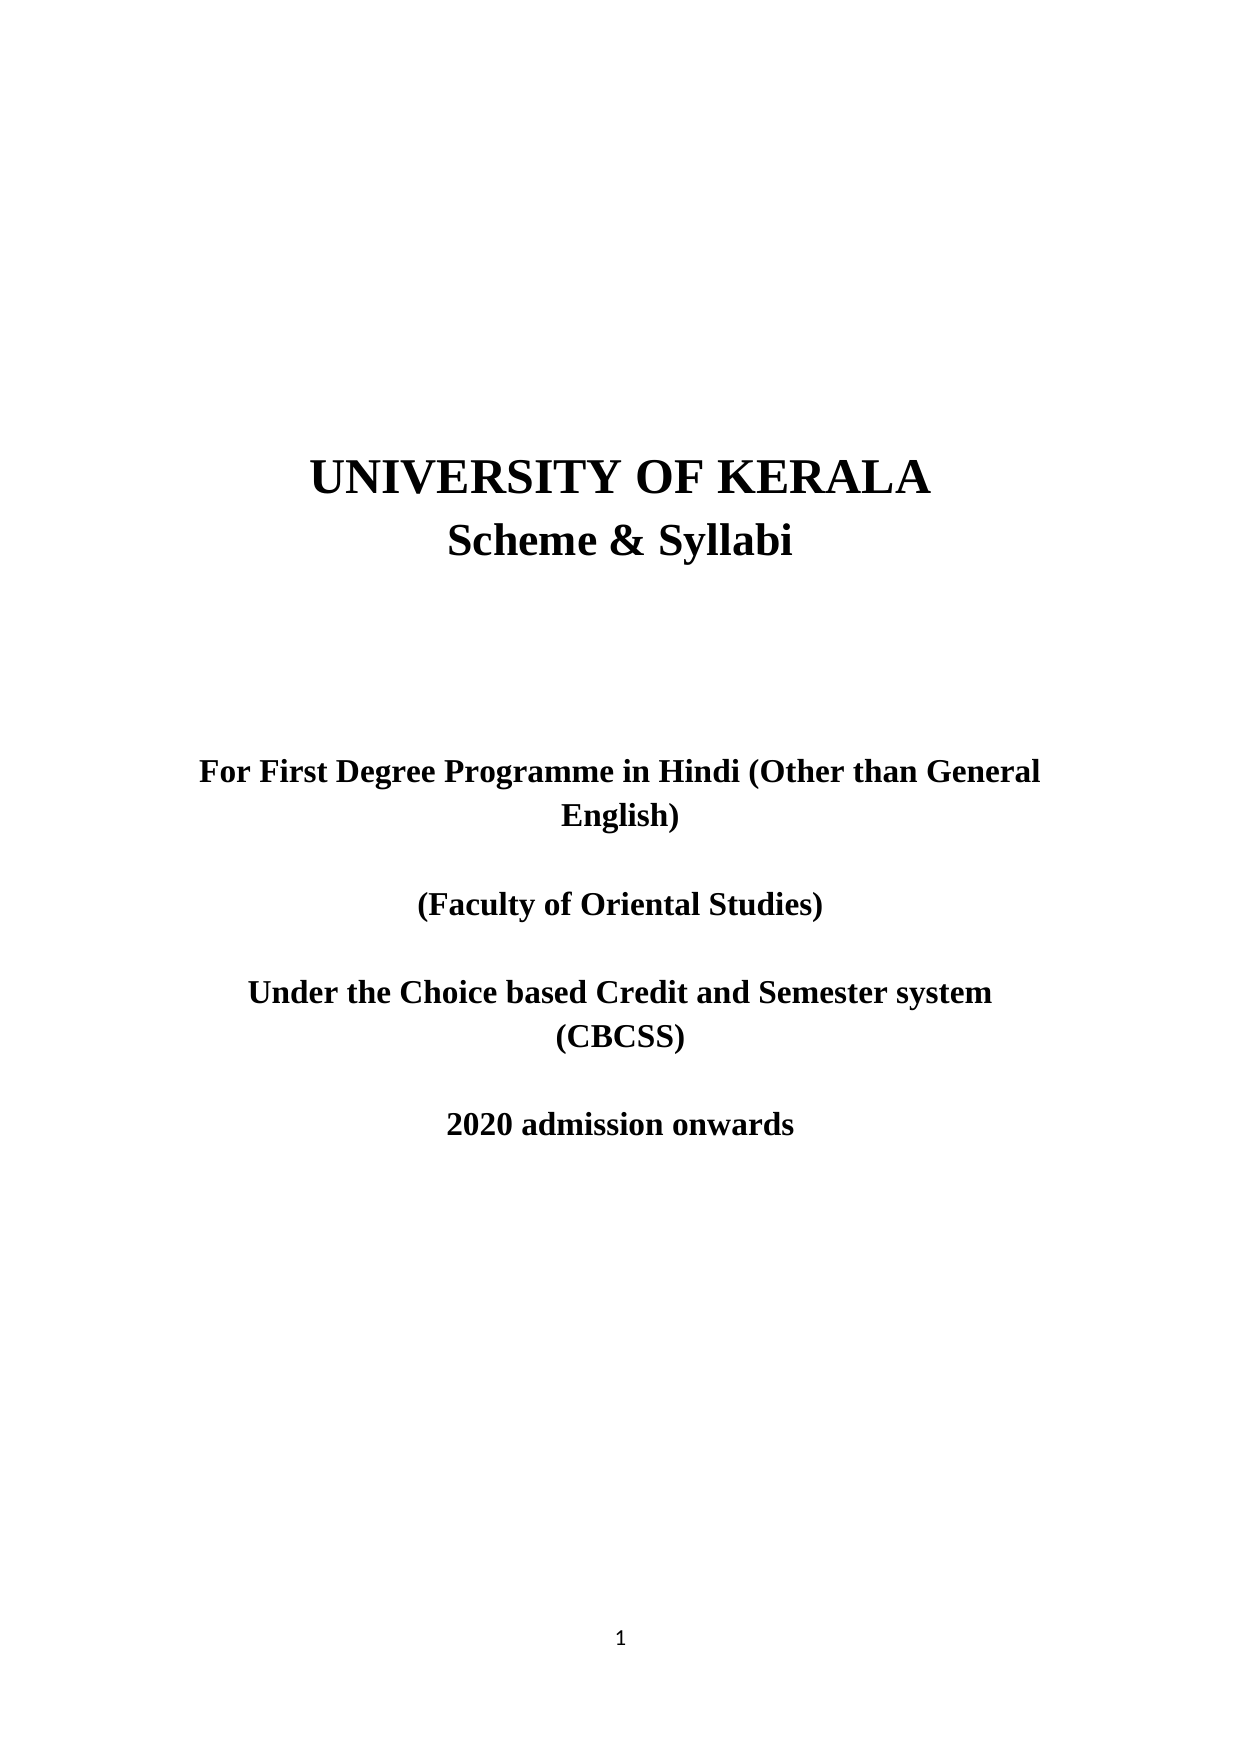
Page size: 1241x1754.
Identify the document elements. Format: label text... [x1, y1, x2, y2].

text (CBCSS) [150, 1016, 1090, 1054]
text Scheme & Syllabi [150, 512, 1090, 565]
text UNIVERSITY OF KERALA [150, 446, 1090, 504]
text For First Degree Programme in Hindi (Other than General English) [150, 752, 1090, 834]
text 2020 admission onwards [150, 1104, 1090, 1142]
text Under the Choice based Credit and Semester system [150, 972, 1090, 1010]
text (Faculty of Oriental Studies) [150, 884, 1090, 922]
